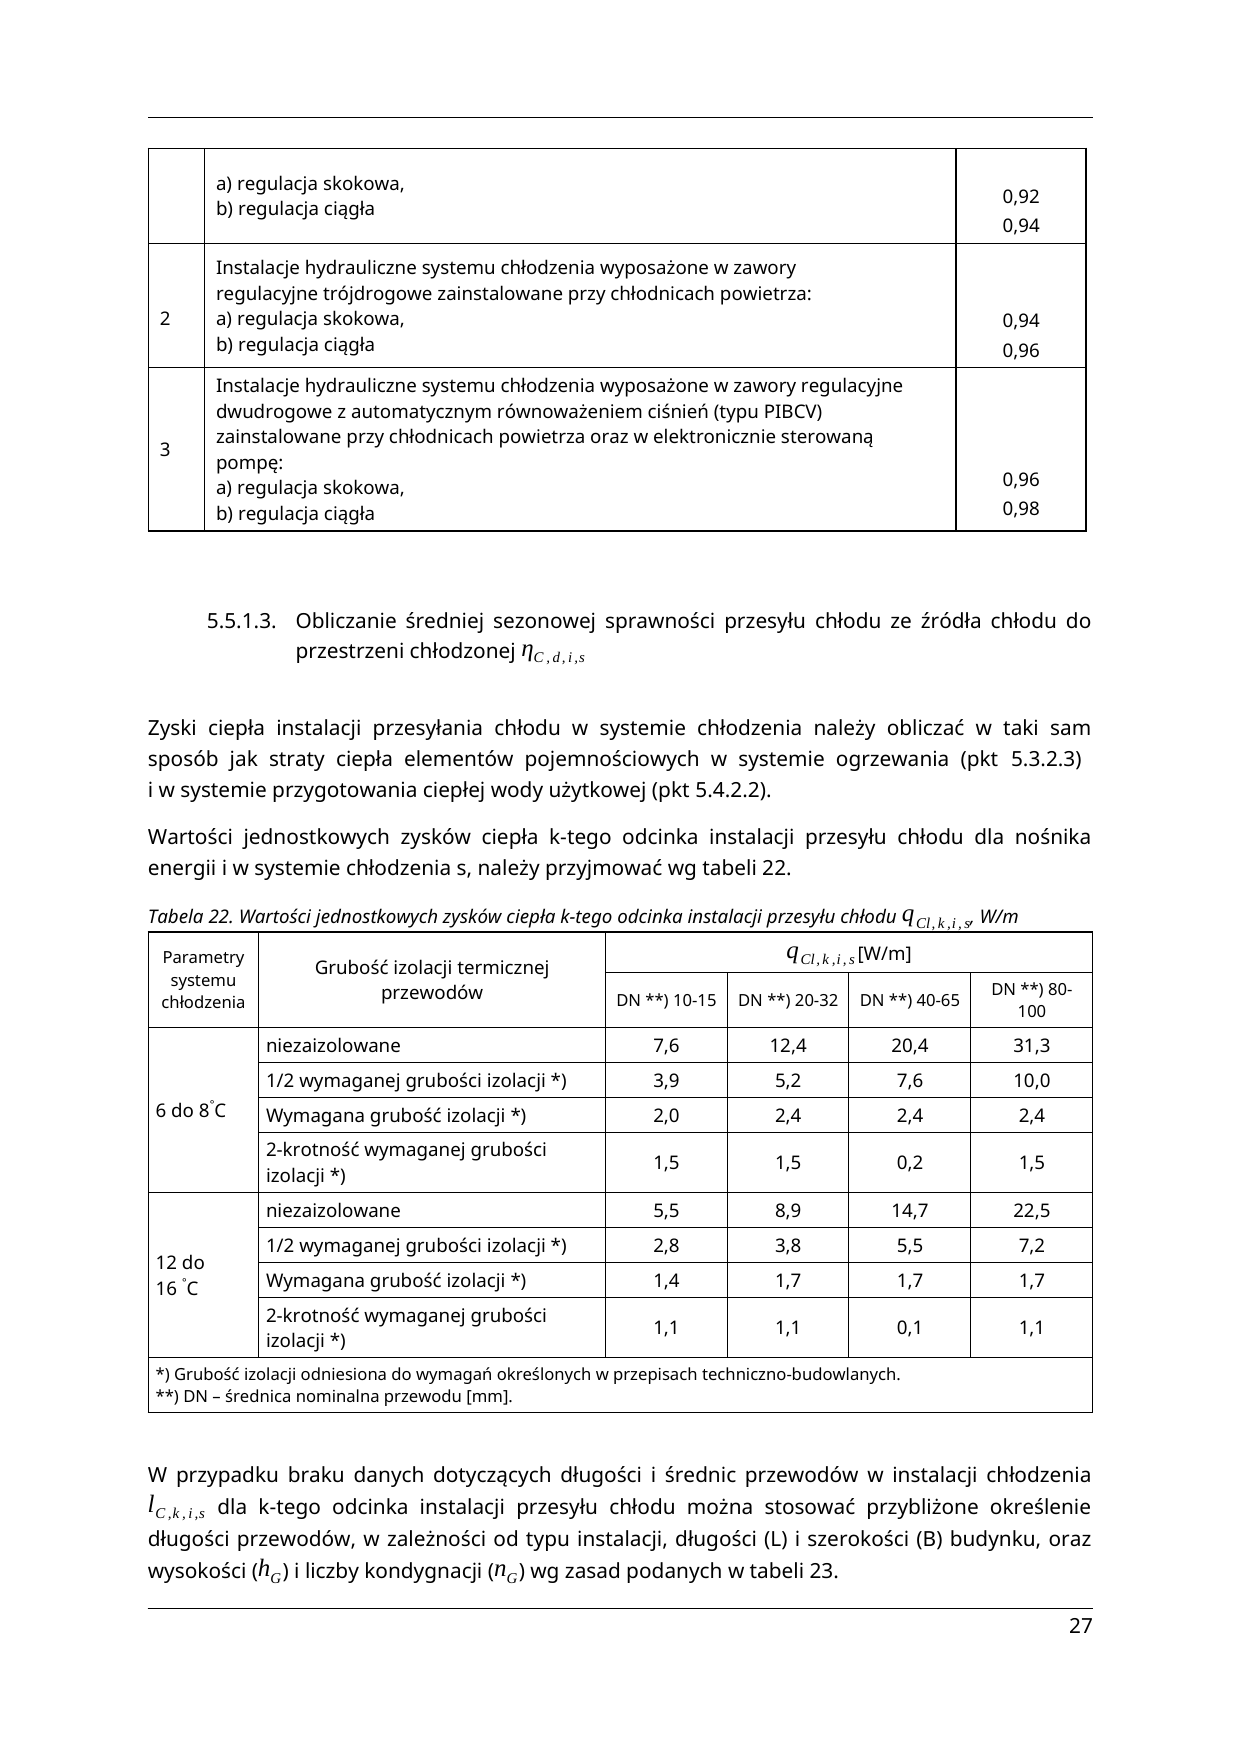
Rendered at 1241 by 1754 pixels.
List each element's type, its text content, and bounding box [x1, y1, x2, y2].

table_cell 7,6 [849, 1063, 970, 1097]
table_cell 14,7 [849, 1193, 970, 1227]
table_cell *) Grubość izolacji odniesiona do wymagań określonych w przepisach techniczno-budowlanych. **) DN – średnica nominalna przewodu [mm]. [149, 1358, 1092, 1412]
table_cell 2,0 [606, 1098, 727, 1132]
table_cell 1/2 wymaganej grubości izolacji *) [259, 1228, 605, 1262]
table_cell 1,5 [728, 1133, 848, 1192]
table_cell 1/2 wymaganej grubości izolacji *) [259, 1063, 605, 1097]
table_cell niezaizolowane [259, 1028, 605, 1062]
table_cell 3 [149, 368, 204, 530]
table_cell 12,4 [728, 1028, 848, 1062]
table_cell 1 [149, 149, 204, 242]
table_cell 2-krotność wymaganej grubości izolacji *) [259, 1133, 605, 1192]
table_cell niezaizolowane [259, 1193, 605, 1227]
table_header Grubość izolacji termicznej przewodów [259, 933, 605, 1027]
table_cell 8,9 [728, 1193, 848, 1227]
table_cell 6 do 8°C [149, 1028, 258, 1192]
table_cell DN **) 40-65 [849, 973, 970, 1027]
table_cell 2 [149, 244, 204, 367]
table_cell DN **) 10-15 [606, 973, 727, 1027]
table_cell 1,7 [728, 1263, 848, 1297]
table_cell Wymagana grubość izolacji *) [259, 1098, 605, 1132]
table_cell 0,94 0,96 [957, 244, 1085, 367]
table_cell 7,2 [971, 1228, 1092, 1262]
table_cell 1,1 [728, 1298, 848, 1357]
table_cell Instalacje hydrauliczne systemu chłodzenia wyposażone w zawory regulacyjne dwudrogowe z automatycznym równoważeniem ciśnień (typu PIBCV) zainstalowane przy chłodnicach powietrza oraz w elektronicznie sterowaną pompę: a) regulacja skokowa, b) regulacja ciągła [205, 368, 955, 530]
table_cell 7,6 [606, 1028, 727, 1062]
text Tabela 22. Wartości jednostkowych zysków ciepła k-tego odcinka instalacji przesyłu chłodu , W/m [148, 900, 1093, 931]
table_cell 2,4 [728, 1098, 848, 1132]
table_cell 2,4 [849, 1098, 970, 1132]
table_cell 22,5 [971, 1193, 1092, 1227]
table_header [W/m] [606, 933, 1092, 972]
text W przypadku braku danych dotyczących długości i średnic przewodów w instalacji chłodzenia dla k-tego odcinka instalacji przesyłu chłodu można stosować przybliżone określenie długości przewodów, w zależności od typu instalacji, długości (L) i szerokości (B) budynku, oraz wysokości () i liczby kondygnacji () wg zasad podanych w tabeli 23. [148, 1460, 1093, 1586]
list Obliczanie średniej sezonowej sprawności przesyłu chłodu ze źródła chłodu do przestrzeni chłodzonej [207, 606, 1093, 666]
table_cell 2,4 [971, 1098, 1092, 1132]
table_cell 0,1 [849, 1298, 970, 1357]
table_cell 5,5 [606, 1193, 727, 1227]
table_cell Instalacje hydrauliczne systemu chłodzenia wyposażone w zawory regulacyjne trójdrogowe zainstalowane przy chłodnicach powietrza: a) regulacja skokowa, b) regulacja ciągła [205, 244, 955, 367]
table_cell 31,3 [971, 1028, 1092, 1062]
table_cell 20,4 [849, 1028, 970, 1062]
table_cell Wymagana grubość izolacji *) [259, 1263, 605, 1297]
table_cell 1,4 [606, 1263, 727, 1297]
table_cell 1,1 [971, 1298, 1092, 1357]
table_cell 1,5 [606, 1133, 727, 1192]
table_cell 0,2 [849, 1133, 970, 1192]
table_cell DN **) 80-100 [971, 973, 1092, 1027]
table_cell 5,5 [849, 1228, 970, 1262]
table_cell DN **) 20-32 [728, 973, 848, 1027]
table_cell 0,96 0,98 [957, 368, 1085, 530]
table_cell 12 do 16 °C [149, 1193, 258, 1357]
table_cell 5,2 [728, 1063, 848, 1097]
table_cell 2,8 [606, 1228, 727, 1262]
text Wartości jednostkowych zysków ciepła k-tego odcinka instalacji przesyłu chłodu dla nośnika energii i w systemie chłodzenia s, należy przyjmować wg tabeli 22. [148, 822, 1093, 881]
table_cell 1,7 [971, 1263, 1092, 1297]
table_cell 1,5 [971, 1133, 1092, 1192]
table_cell 3,8 [728, 1228, 848, 1262]
table_cell 1,1 [606, 1298, 727, 1357]
text Zyski ciepła instalacji przesyłania chłodu w systemie chłodzenia należy obliczać w taki sam sposób jak straty ciepła elementów pojemnościowych w systemie ogrzewania (pkt 5.3.2.3) i w systemie przygotowania ciepłej wody użytkowej (pkt 5.4.2.2). [148, 713, 1093, 803]
table_cell 1,7 [849, 1263, 970, 1297]
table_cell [205, 149, 955, 242]
table_cell 10,0 [971, 1063, 1092, 1097]
table_cell 2-krotność wymaganej grubości izolacji *) [259, 1298, 605, 1357]
table_cell 3,9 [606, 1063, 727, 1097]
table_header Parametry systemu chłodzenia [149, 933, 258, 1027]
table_cell 0,92 0,94 [957, 149, 1085, 242]
